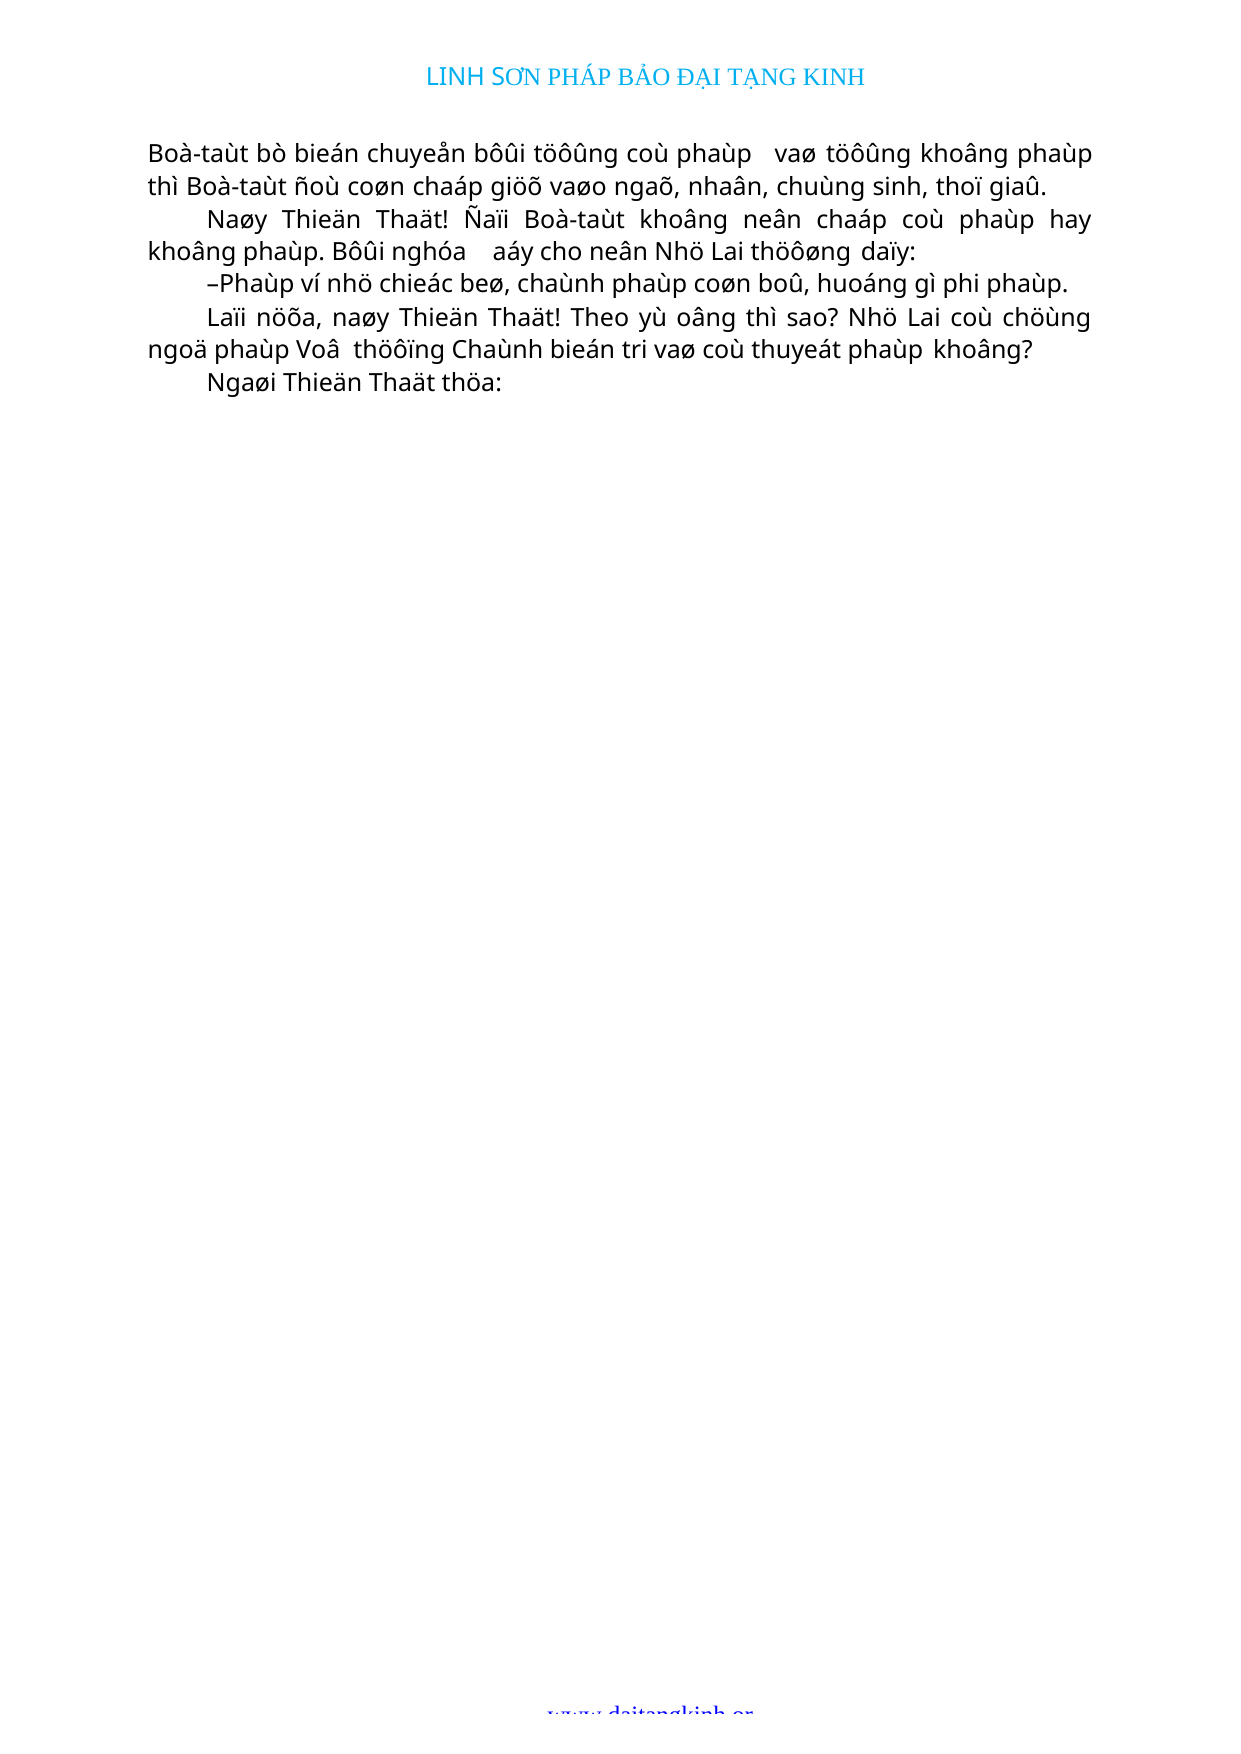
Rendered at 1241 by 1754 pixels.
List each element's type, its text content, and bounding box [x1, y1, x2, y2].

text Laïi nöõa, naøy Thieän Thaät! Theo yù oâng thì sao? Nhö Lai coù chöùng ngoä phaùp Voâ thöôïng Chaùnh bieán tri vaø coù thuyeát phaùp khoâng? [147, 299, 1093, 366]
text –Phaùp ví nhö chieác beø, chaùnh phaùp coøn boû, huoáng gì phi phaùp. [206, 267, 1105, 299]
text Ngaøi Thieän Thaät thöa: [206, 366, 1105, 398]
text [147, 135, 1093, 202]
text Naøy Thieän Thaät! Ñaïi Boà-taùt khoâng neân chaáp coù phaùp hay khoâng phaùp. Bôûi nghóa aáy cho neân Nhö Lai thöôøng daïy: [147, 202, 1093, 267]
